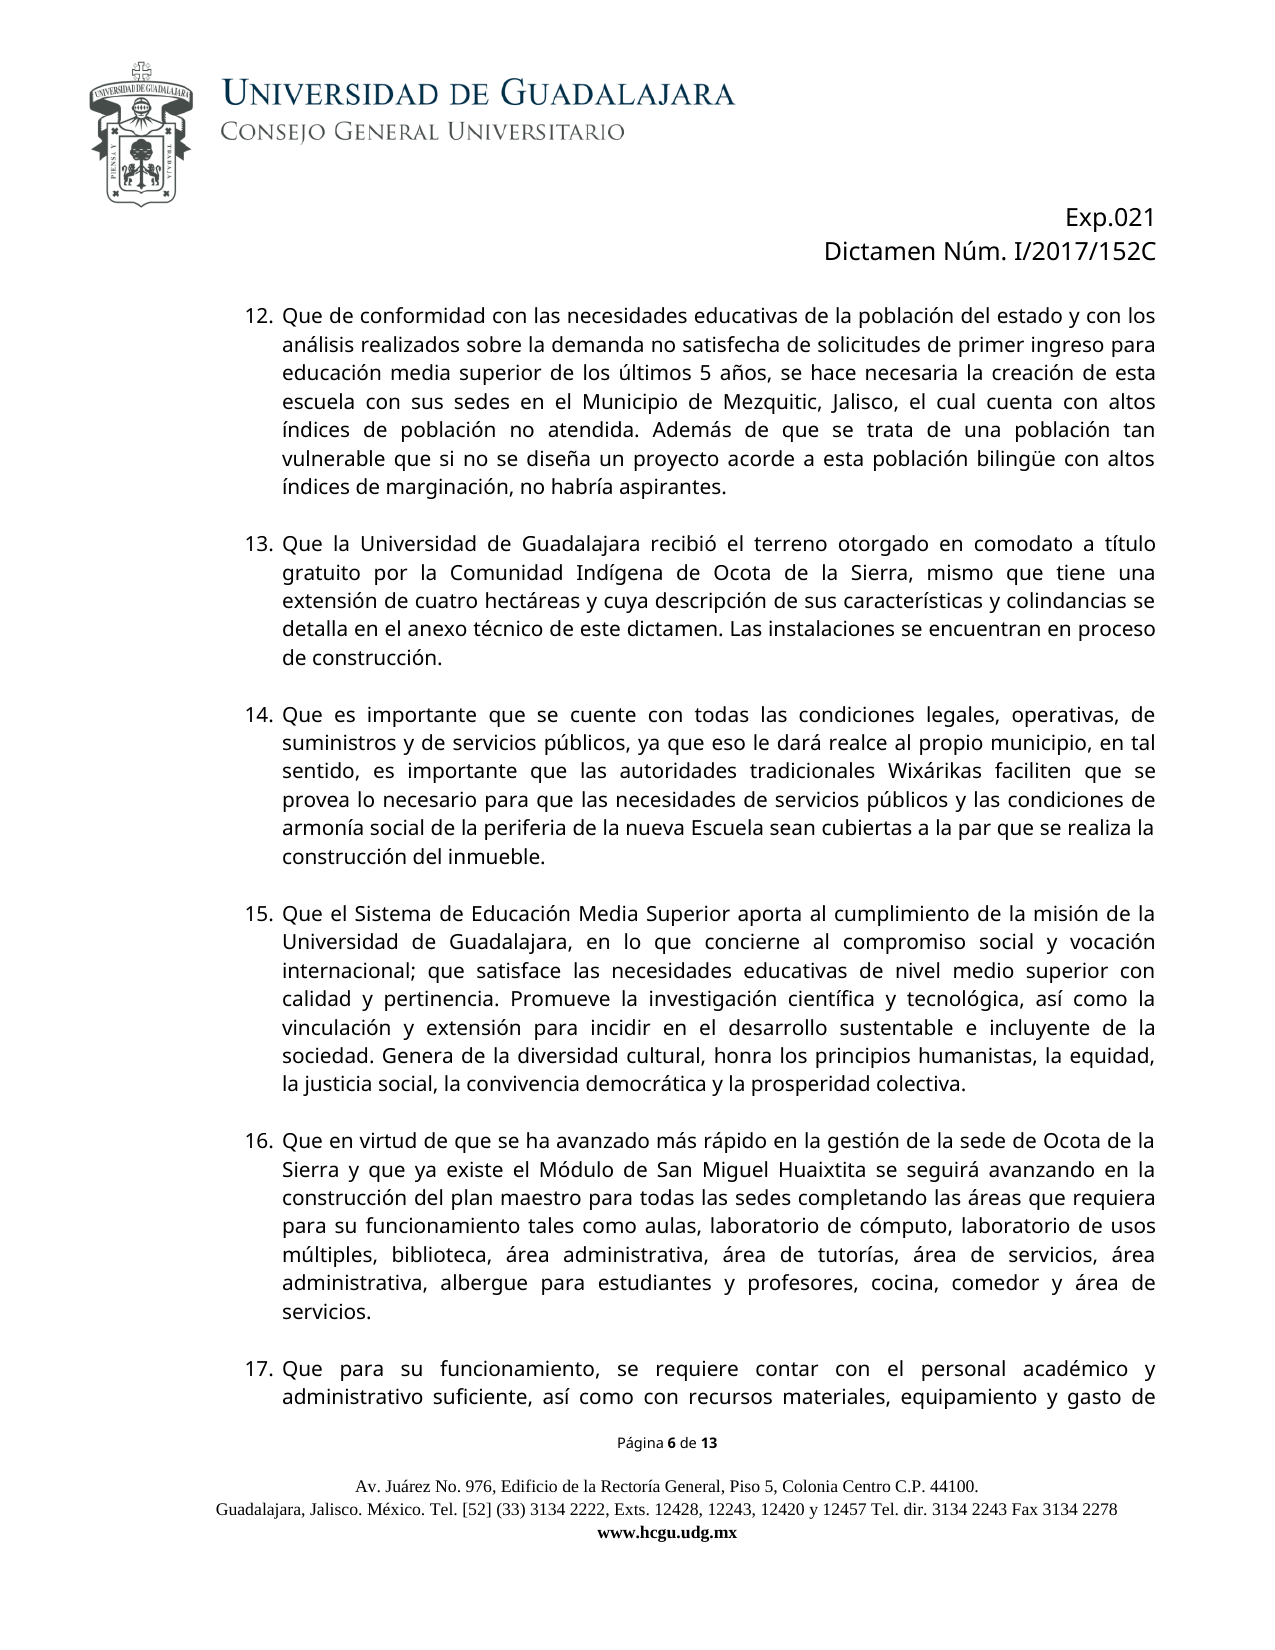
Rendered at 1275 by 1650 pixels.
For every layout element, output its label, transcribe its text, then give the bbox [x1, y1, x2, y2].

list Que la Universidad de Guadalajara recibió el terreno otorgado en comodato a título gratuito por la Comunidad Indígena de Ocota de la Sierra, mismo que tiene una extensión de cuatro hectáreas y cuya descripción de sus características y colindancias se detalla en el anexo técnico de este dictamen. Las instalaciones se encuentran en proceso de construcción. [244, 529, 1157, 671]
list Que el Sistema de Educación Media Superior aporta al cumplimiento de la misión de la Universidad de Guadalajara, en lo que concierne al compromiso social y vocación internacional; que satisface las necesidades educativas de nivel medio superior con calidad y pertinencia. Promueve la investigación científica y tecnológica, así como la vinculación y extensión para incidir en el desarrollo sustentable e incluyente de la sociedad. Genera de la diversidad cultural, honra los principios humanistas, la equidad, la justicia social, la convivencia democrática y la prosperidad colectiva. [244, 899, 1157, 1098]
picture [1, 1, 1274, 268]
list Que es importante que se cuente con todas las condiciones legales, operativas, de suministros y de servicios públicos, ya que eso le dará realce al propio municipio, en tal sentido, es importante que las autoridades tradicionales Wixárikas faciliten que se provea lo necesario para que las necesidades de servicios públicos y las condiciones de armonía social de la periferia de la nueva Escuela sean cubiertas a la par que se realiza la construcción del inmueble. [244, 700, 1157, 870]
list Que de conformidad con las necesidades educativas de la población del estado y con los análisis realizados sobre la demanda no satisfecha de solicitudes de primer ingreso para educación media superior de los últimos 5 años, se hace necesaria la creación de esta escuela con sus sedes en el Municipio de Mezquitic, Jalisco, el cual cuenta con altos índices de población no atendida. Además de que se trata de una población tan vulnerable que si no se diseña un proyecto acorde a esta población bilingüe con altos índices de marginación, no habría aspirantes. [244, 302, 1157, 501]
list Que en virtud de que se ha avanzado más rápido en la gestión de la sede de Ocota de la Sierra y que ya existe el Módulo de San Miguel Huaixtita se seguirá avanzando en la construcción del plan maestro para todas las sedes completando las áreas que requiera para su funcionamiento tales como aulas, laboratorio de cómputo, laboratorio de usos múltiples, biblioteca, área administrativa, área de tutorías, área de servicios, área administrativa, albergue para estudiantes y profesores, cocina, comedor y área de servicios. [244, 1126, 1157, 1325]
